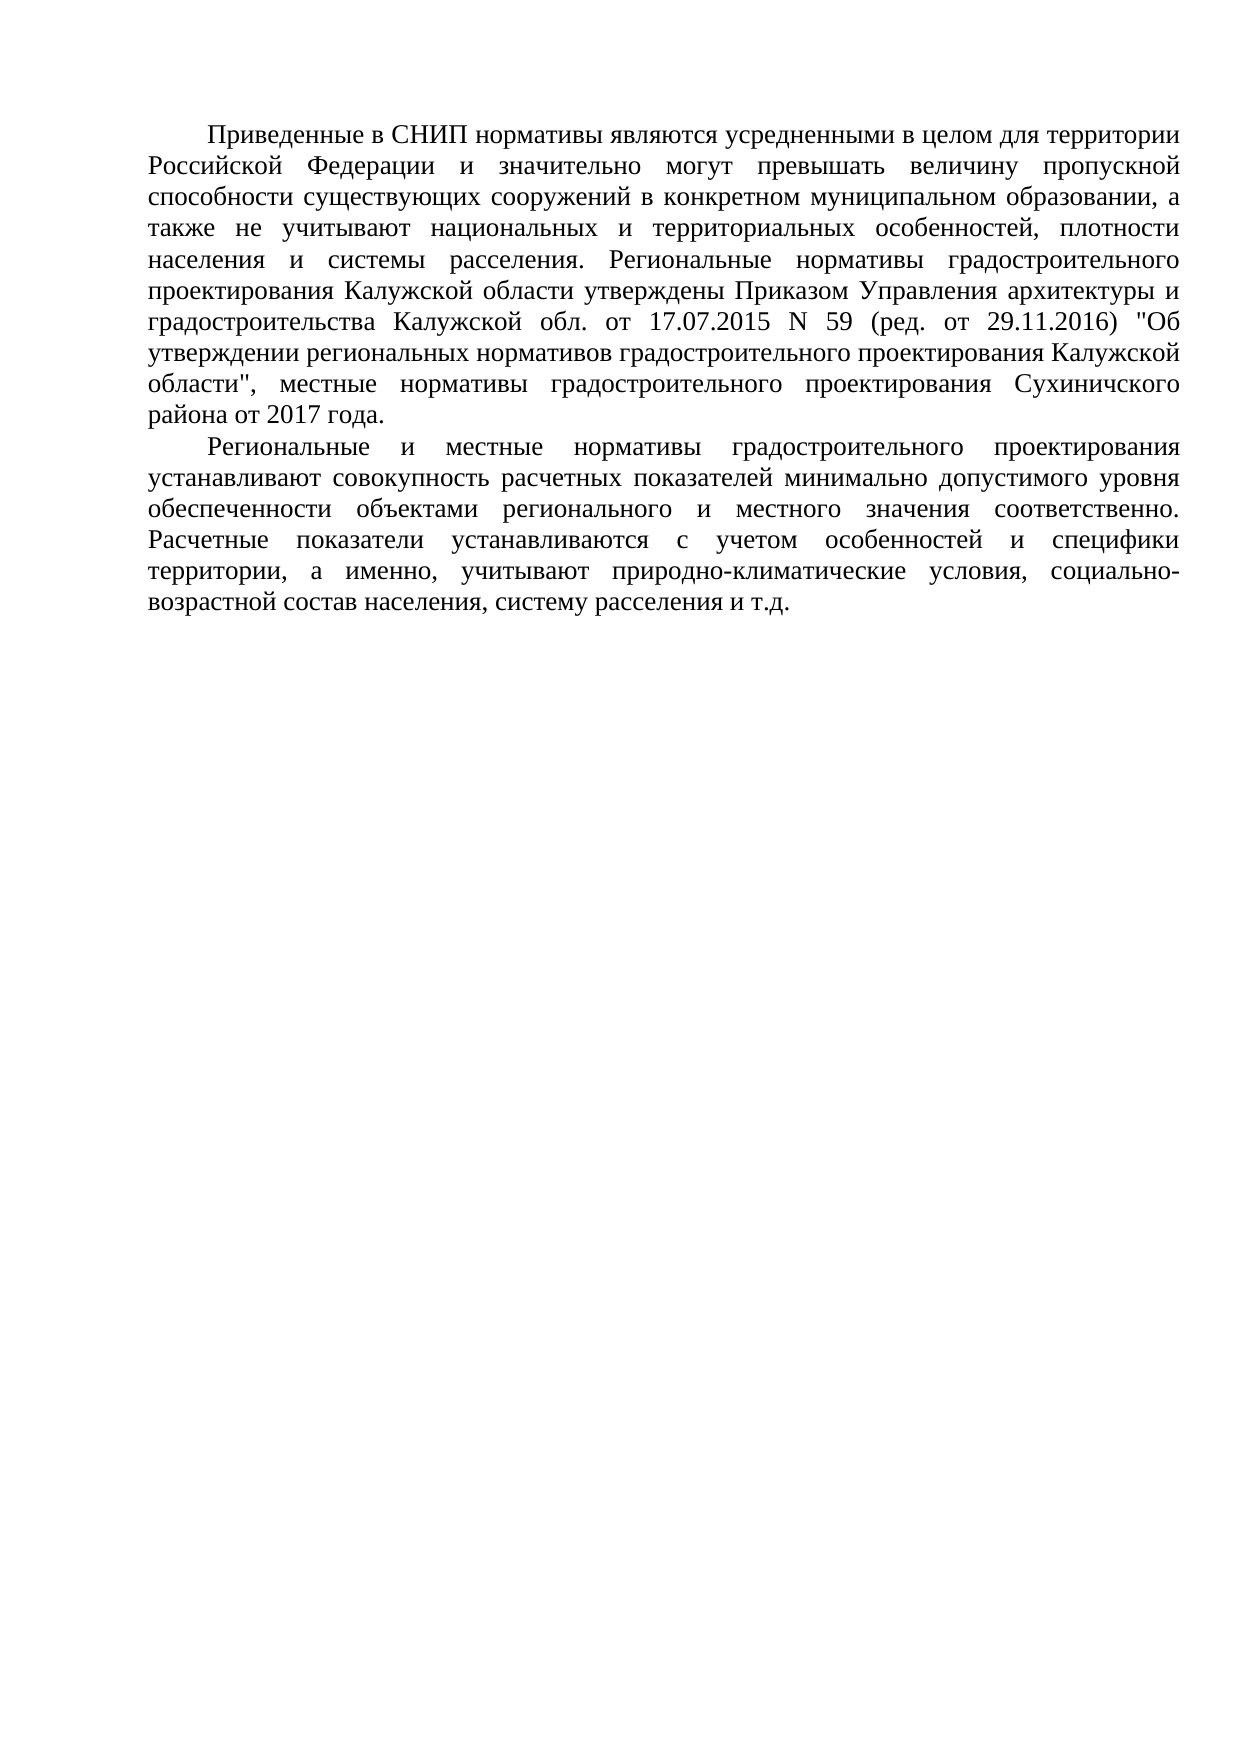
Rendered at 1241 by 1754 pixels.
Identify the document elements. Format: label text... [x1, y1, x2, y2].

text Региональные и местные нормативы градостроительного проектирования устанавливают совокупность расчетных показателей минимально допустимого уровня обеспеченности объектами регионального и местного значения соответственно. Расчетные показатели устанавливаются с учетом особенностей и специфики территории, а именно, учитывают природно-климатические условия, социально-возрастной состав населения, систему расселения и т.д. [148, 429, 1181, 616]
text Приведенные в СНИП нормативы являются усредненными в целом для территории Российской Федерации и значительно могут превышать величину пропускной способности существующих сооружений в конкретном муниципальном образовании, а также не учитывают национальных и территориальных особенностей, плотности населения и системы расселения. Региональные нормативы градостроительного проектирования Калужской области утверждены Приказом Управления архитектуры и градостроительства Калужской обл. от 17.07.2015 N 59 (ред. от 29.11.2016) "Об утверждении региональных нормативов градостроительного проектирования Калужской области", местные нормативы градостроительного проектирования Сухиничского района от 2017 года. [148, 118, 1181, 429]
